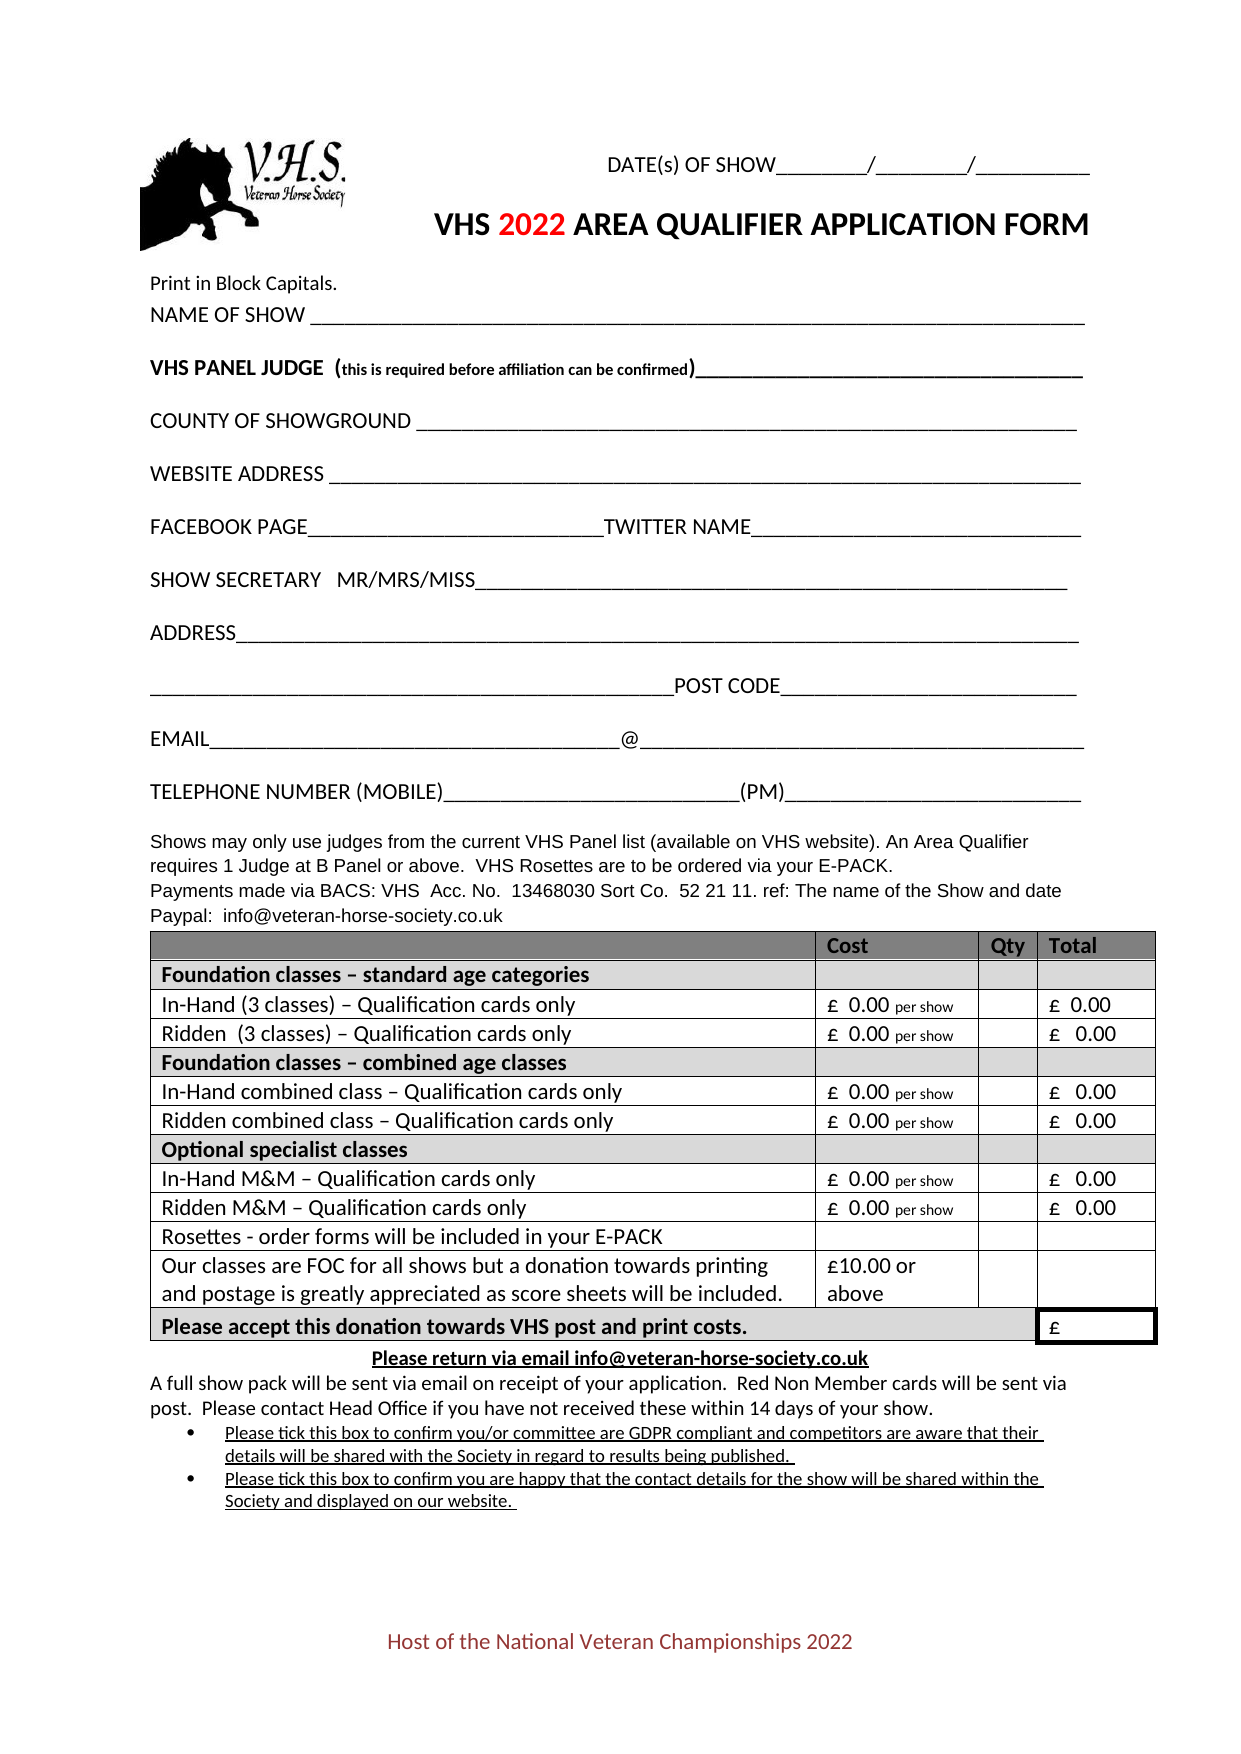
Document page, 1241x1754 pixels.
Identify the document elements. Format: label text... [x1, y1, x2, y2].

table_cell Rosettes - order forms will be included in your E-PACK [151, 1222, 815, 1250]
table_cell £10.00 or above [816, 1251, 978, 1307]
table_cell [1038, 1222, 1155, 1250]
table_cell [979, 1048, 1037, 1076]
table_cell [816, 1308, 978, 1340]
table_cell Optional specialist classes [151, 1135, 815, 1163]
text EMAIL____________________________________@_______________________________________ [150, 724, 1090, 752]
table_cell [979, 1222, 1037, 1250]
text TELEPHONE NUMBER (MOBILE)__________________________(PM)__________________________ [150, 777, 1090, 805]
table_cell £ [1040, 1312, 1153, 1340]
table_cell £ 0.00 per show [816, 1077, 978, 1105]
text ADDRESS__________________________________________________________________________ [150, 618, 1090, 646]
text Paypal: info@veteran-horse-society.co.uk [150, 905, 1090, 926]
table_cell In-Hand M&M – Qualification cards only [151, 1164, 815, 1192]
table_cell £ 0.00 [1038, 990, 1155, 1018]
text FACEBOOK PAGE__________________________TWITTER NAME_____________________________ [150, 512, 1090, 540]
table_cell [979, 1164, 1037, 1192]
table_cell Ridden M&M – Qualification cards only [151, 1193, 815, 1221]
table_cell £ 0.00 [1038, 1019, 1155, 1047]
table_cell £ 0.00 [1038, 1164, 1155, 1192]
text VHS PANEL JUDGE (this is required before affiliation can be confirmed)__________________________________ [150, 353, 1090, 381]
table_cell £ 0.00 per show [816, 1193, 978, 1221]
table_cell [816, 961, 978, 989]
text Shows may only use judges from the current VHS Panel list (available on VHS website). An Area Qualifier requires 1 Judge at B Panel or above. VHS Rosettes are to be ordered via your E-PACK. [150, 830, 1090, 877]
list Please tick this box to confirm you are happy that the contact details for the show will be shared within the Society and displayed on our website. [187, 1467, 1090, 1513]
table_cell [979, 1193, 1037, 1221]
text COUNTY OF SHOWGROUND __________________________________________________________ [150, 406, 1090, 434]
table_header Cost [816, 932, 978, 959]
table_cell [816, 1048, 978, 1076]
table_cell £ 0.00 [1038, 1077, 1155, 1105]
table_cell [979, 1135, 1037, 1163]
text WEBSITE ADDRESS __________________________________________________________________ [150, 459, 1090, 487]
table_cell [1038, 1048, 1155, 1076]
table_cell £ 0.00 [1038, 1106, 1155, 1134]
text Payments made via BACS: VHS Acc. No. 13468030 Sort Co. 52 21 11. ref: The name of the Show and date [150, 880, 1090, 902]
table_cell Foundation classes – standard age categories [151, 961, 815, 989]
table_cell In-Hand (3 classes) – Qualification cards only [151, 990, 815, 1018]
table_cell Ridden (3 classes) – Qualification cards only [151, 1019, 815, 1047]
table_cell [816, 1135, 978, 1163]
table_cell [979, 990, 1037, 1018]
text Print in Block Capitals. NAME OF SHOW ____________________________________________________________________ [150, 271, 1090, 328]
table_cell [1038, 1251, 1155, 1307]
table_header Total [1038, 932, 1155, 959]
table_cell £ 0.00 [1038, 1193, 1155, 1221]
table_header [151, 932, 815, 959]
table_cell [979, 1019, 1037, 1047]
table_header Qty [979, 932, 1037, 959]
table_cell [816, 1222, 978, 1250]
table_cell [979, 1106, 1037, 1134]
text A full show pack will be sent via email on receipt of your application. Red Non Member cards will be sent via post. Please contact Head Office if you have not received these within 14 days of your show. [150, 1370, 1090, 1421]
table_cell [978, 1308, 1035, 1340]
text SHOW SECRETARY MR/MRS/MISS____________________________________________________ [150, 565, 1090, 593]
picture [140, 138, 346, 251]
table_cell Please accept this donation towards VHS post and print costs. [151, 1308, 816, 1340]
table_cell £ 0.00 per show [816, 1106, 978, 1134]
table_cell Our classes are FOC for all shows but a donation towards printing and postage is greatly appreciated as score sheets will be included. [151, 1251, 815, 1307]
table_cell [979, 1077, 1037, 1105]
table_cell In-Hand combined class – Qualification cards only [151, 1077, 815, 1105]
table_cell £ 0.00 per show [816, 990, 978, 1018]
table_cell Foundation classes – combined age classes [151, 1048, 815, 1076]
table_cell £ 0.00 per show [816, 1164, 978, 1192]
text VHS 2022 AREA QUALIFIER APPLICATION FORM [346, 203, 1090, 244]
table_cell [979, 961, 1037, 989]
table_cell [979, 1251, 1037, 1307]
list Please tick this box to confirm you/or committee are GDPR compliant and competitors are aware that their details will be shared with the Society in regard to results being published. [187, 1421, 1090, 1467]
text Please return via email info@veteran-horse-society.co.uk [150, 1345, 1090, 1370]
table_cell £ 0.00 per show [816, 1019, 978, 1047]
table_cell Ridden combined class – Qualification cards only [151, 1106, 815, 1134]
table_cell [1038, 961, 1155, 989]
table_cell [1038, 1135, 1155, 1163]
text DATE(s) OF SHOW________/________/__________ [346, 150, 1090, 178]
text ______________________________________________POST CODE__________________________ [150, 671, 1090, 699]
